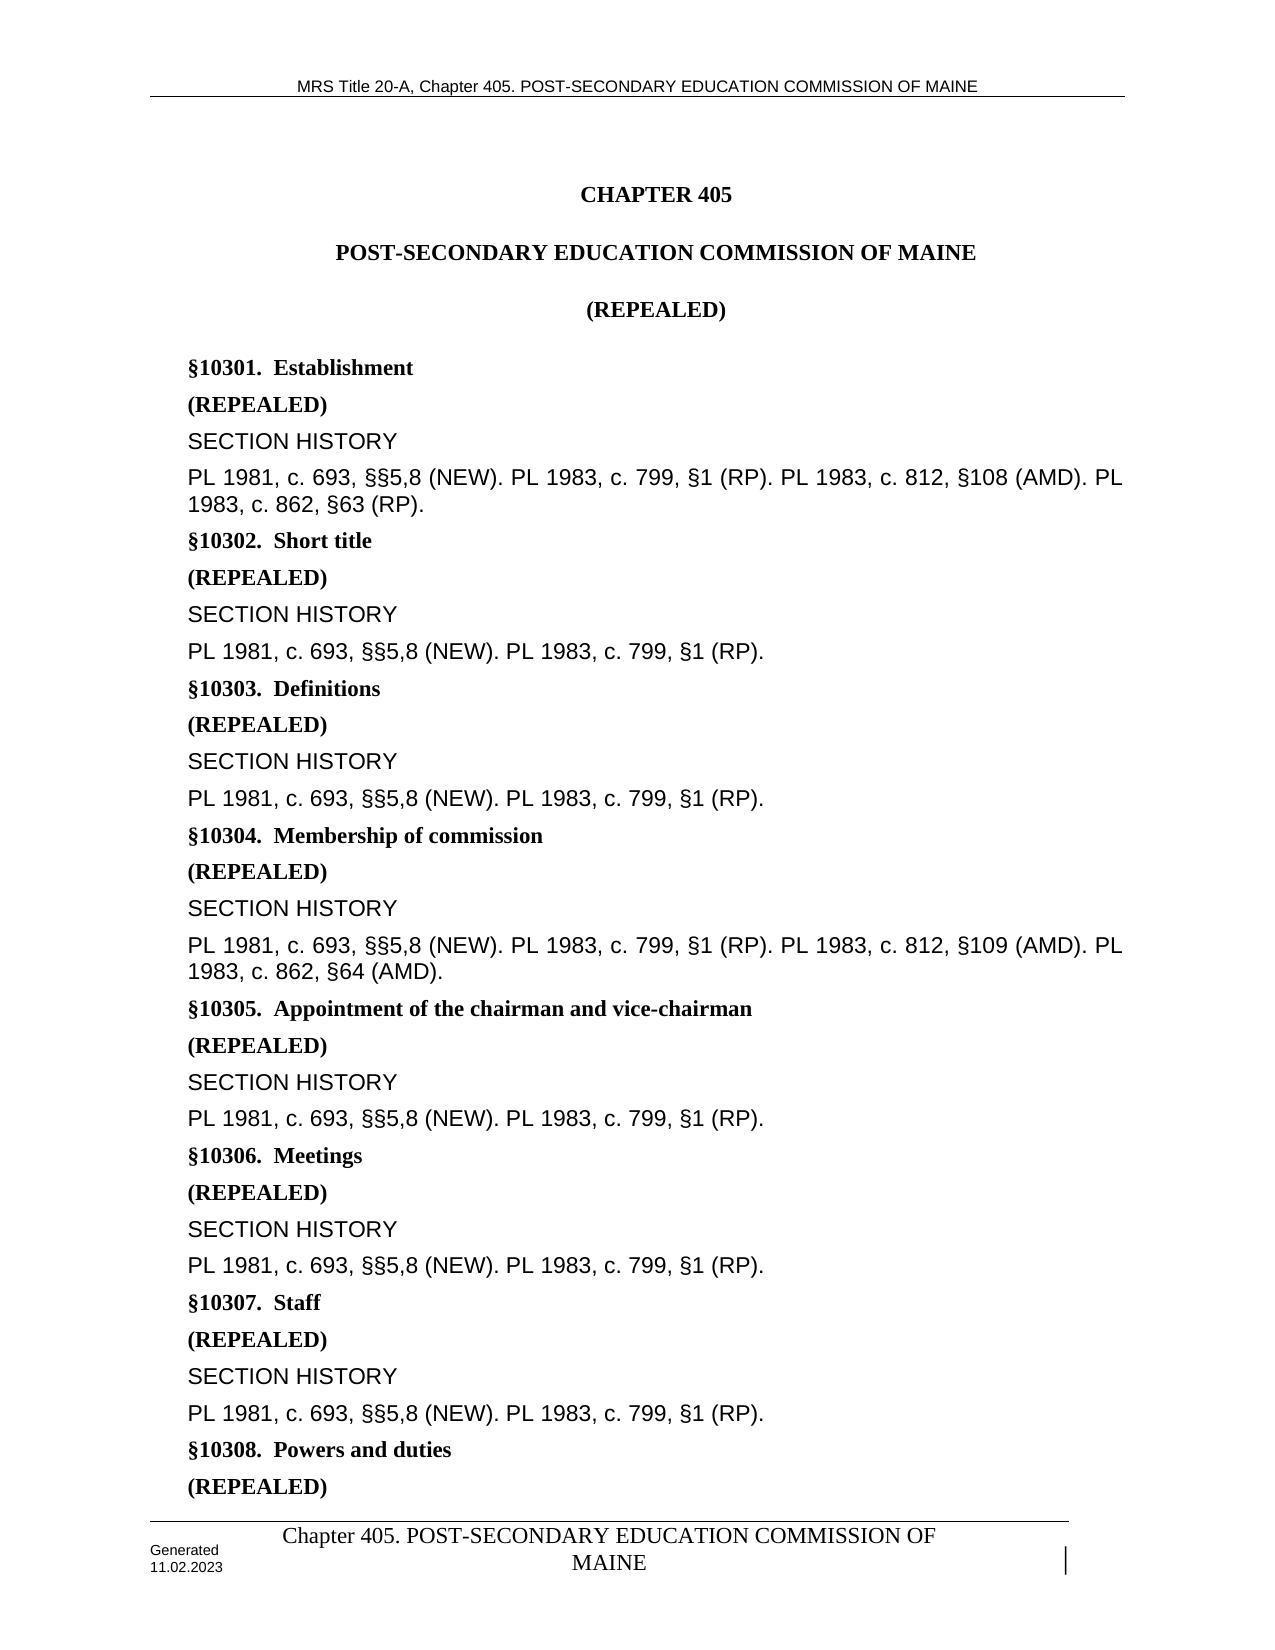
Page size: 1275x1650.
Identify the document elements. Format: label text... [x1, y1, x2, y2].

text SECTION HISTORY [187, 1216, 1125, 1242]
text POST-SECONDARY EDUCATION COMMISSION OF MAINE [187, 239, 1125, 265]
text §10306. Meetings [187, 1142, 1125, 1168]
text §10305. Appointment of the chairman and vice-chairman [187, 995, 1125, 1021]
text §10307. Staff [187, 1289, 1125, 1316]
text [187, 1399, 1125, 1426]
text SECTION HISTORY [187, 895, 1125, 922]
text (REPEALED) [187, 564, 1125, 591]
text §10302. Short title [187, 527, 1125, 554]
text PL 1981, c. 693, §§5,8 (NEW). PL 1983, c. 799, §1 (RP). [187, 638, 1125, 664]
text (REPEALED) [187, 296, 1125, 323]
text §10304. Membership of commission [187, 822, 1125, 848]
text SECTION HISTORY [187, 601, 1125, 627]
text (REPEALED) [187, 1179, 1125, 1205]
text CHAPTER 405 [187, 181, 1125, 208]
text (REPEALED) [187, 391, 1125, 417]
text SECTION HISTORY [187, 1363, 1125, 1389]
text (REPEALED) [187, 1326, 1125, 1352]
text SECTION HISTORY [187, 428, 1125, 454]
text SECTION HISTORY [187, 1069, 1125, 1095]
text PL 1981, c. 693, §§5,8 (NEW). PL 1983, c. 799, §1 (RP). PL 1983, c. 812, §108 (AMD). PL 1983, c. 862, §63 (RP). [187, 464, 1125, 517]
text (REPEALED) [187, 711, 1125, 738]
text §10301. Establishment [187, 354, 1125, 380]
text PL 1981, c. 693, §§5,8 (NEW). PL 1983, c. 799, §1 (RP). PL 1983, c. 812, §109 (AMD). PL 1983, c. 862, §64 (AMD). [187, 932, 1125, 985]
text (REPEALED) [187, 858, 1125, 885]
text SECTION HISTORY [187, 748, 1125, 774]
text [187, 1252, 1125, 1279]
text PL 1981, c. 693, §§5,8 (NEW). PL 1983, c. 799, §1 (RP). [187, 1105, 1125, 1132]
text §10308. Powers and duties [187, 1436, 1125, 1463]
text §10303. Definitions [187, 674, 1125, 701]
text (REPEALED) [187, 1032, 1125, 1058]
text (REPEALED) [187, 1473, 1125, 1499]
text PL 1981, c. 693, §§5,8 (NEW). PL 1983, c. 799, §1 (RP). [187, 785, 1125, 811]
